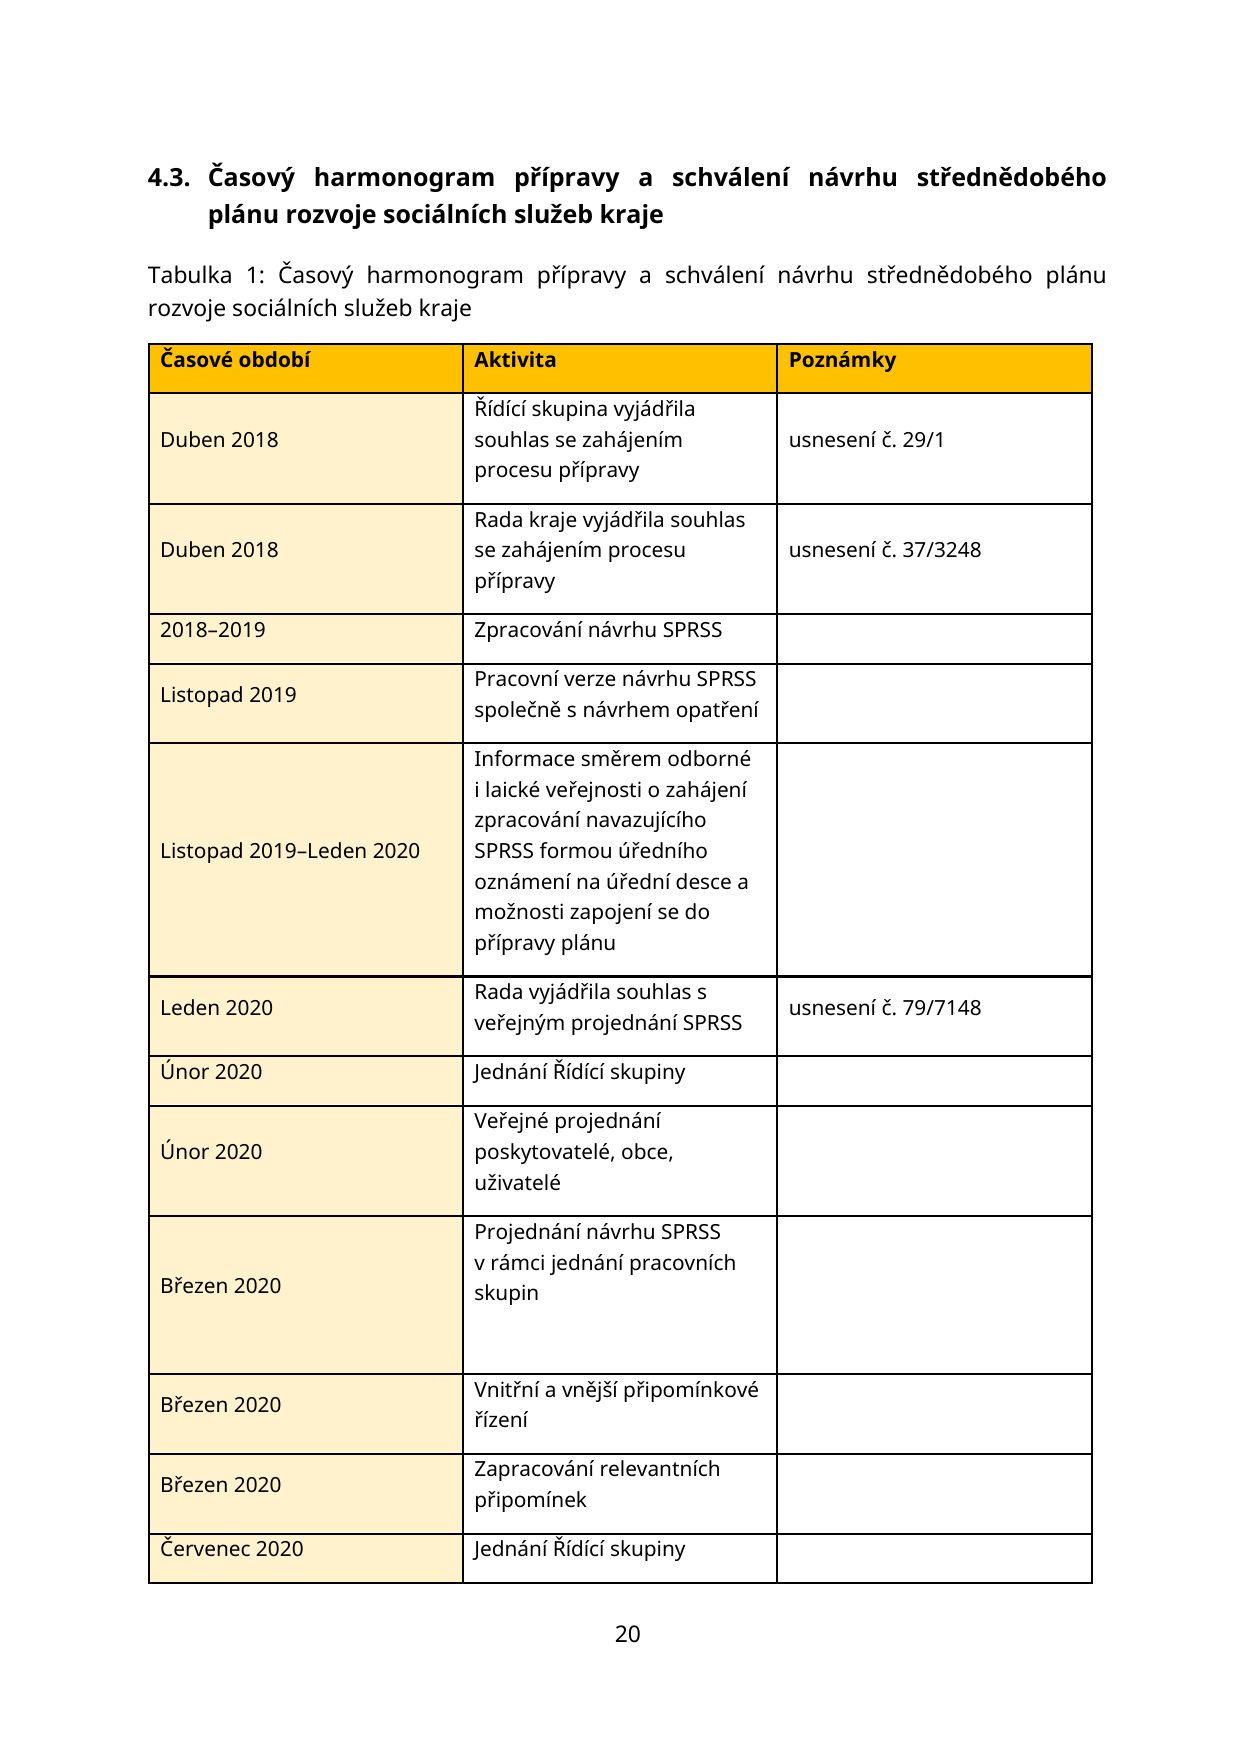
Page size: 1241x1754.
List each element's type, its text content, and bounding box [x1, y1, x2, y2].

text Tabulka 1: Časový harmonogram přípravy a schválení návrhu střednědobého plánu rozvoje sociálních služeb kraje [148, 259, 1107, 324]
table_cell Rada kraje vyjádřila souhlas se zahájením procesu přípravy [464, 505, 776, 613]
table_cell [778, 1535, 1091, 1582]
table_cell [778, 744, 1091, 975]
table_cell Projednání návrhu SPRSS v rámci jednání pracovních skupin [464, 1217, 776, 1373]
table_cell Leden 2020 [150, 978, 462, 1055]
table_cell Listopad 2019 [150, 665, 462, 742]
table_cell Zpracování návrhu SPRSS [464, 615, 776, 662]
table_cell Únor 2020 [150, 1057, 462, 1104]
table_cell Řídící skupina vyjádřila souhlas se zahájením procesu přípravy [464, 394, 776, 503]
table_cell Únor 2020 [150, 1107, 462, 1215]
table_cell usnesení č. 37/3248 [778, 505, 1091, 613]
table_cell Duben 2018 [150, 505, 462, 613]
table_cell Duben 2018 [150, 394, 462, 503]
table_cell [778, 1057, 1091, 1104]
table_cell 2018–2019 [150, 615, 462, 662]
table_cell Informace směrem odborné i laické veřejnosti o zahájení zpracování navazujícího SPRSS formou úředního oznámení na úřední desce a možnosti zapojení se do přípravy plánu [464, 744, 776, 975]
table_cell [778, 1107, 1091, 1215]
table_header Časové období [150, 345, 462, 392]
table_cell [778, 615, 1091, 662]
table_cell Rada vyjádřila souhlas s veřejným projednání SPRSS [464, 978, 776, 1055]
table_cell Zapracování relevantních připomínek [464, 1455, 776, 1532]
table_cell Březen 2020 [150, 1455, 462, 1532]
table_cell Veřejné projednání poskytovatelé, obce, uživatelé [464, 1107, 776, 1215]
table_cell Pracovní verze návrhu SPRSS společně s návrhem opatření [464, 665, 776, 742]
table_cell Listopad 2019–Leden 2020 [150, 744, 462, 975]
table_cell Jednání Řídící skupiny [464, 1057, 776, 1104]
table_cell Jednání Řídící skupiny [464, 1535, 776, 1582]
table_cell [778, 1217, 1091, 1373]
table_cell Březen 2020 [150, 1375, 462, 1452]
table_header Aktivita [464, 345, 776, 392]
table_cell usnesení č. 79/7148 [778, 978, 1091, 1055]
table_cell Březen 2020 [150, 1217, 462, 1373]
subtitle Časový harmonogram přípravy a schválení návrhu střednědobého plánu rozvoje sociálních služeb kraje [148, 160, 1107, 231]
table_cell [778, 665, 1091, 742]
table_cell [778, 1375, 1091, 1452]
table_cell Vnitřní a vnější připomínkové řízení [464, 1375, 776, 1452]
table_cell Červenec 2020 [150, 1535, 462, 1582]
table_cell usnesení č. 29/1 [778, 394, 1091, 503]
table_cell [778, 1455, 1091, 1532]
table_header Poznámky [778, 345, 1091, 392]
